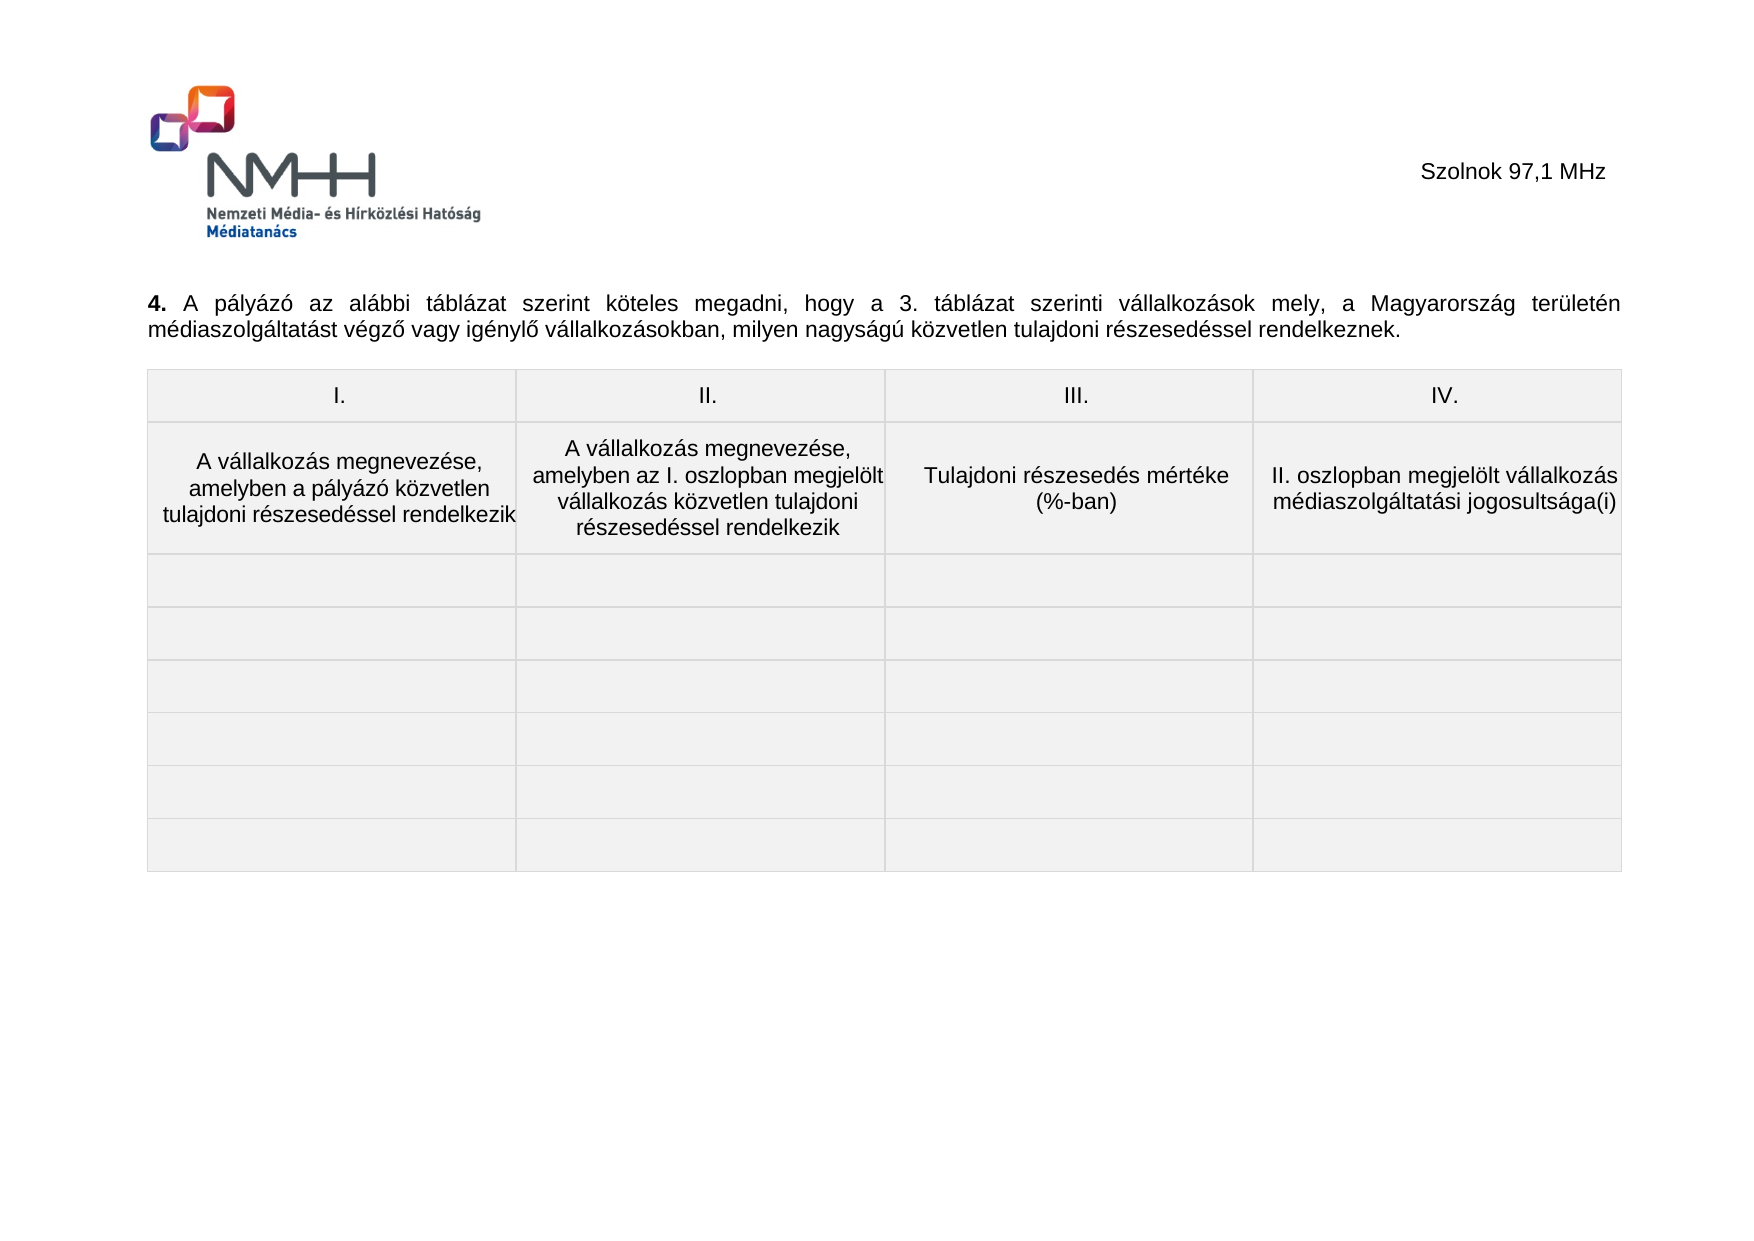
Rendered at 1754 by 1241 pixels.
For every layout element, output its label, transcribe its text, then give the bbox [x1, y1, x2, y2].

table_cell [886, 713, 1252, 765]
table_cell [886, 819, 1252, 871]
table_cell [886, 608, 1252, 659]
table_cell [148, 766, 515, 818]
table_header IV. [1254, 370, 1621, 421]
table_cell [886, 661, 1252, 712]
table_cell [886, 555, 1252, 606]
table_cell [517, 819, 884, 871]
table_cell [1254, 713, 1621, 765]
table_cell Tulajdoni részesedés mértéke (%-ban) [886, 423, 1252, 553]
table_cell [1254, 766, 1621, 818]
text 4. A pályázó az alábbi táblázat szerint köteles megadni, hogy a 3. táblázat szerinti vállalkozások mely, a Magyarország területén médiaszolgáltatást végző vagy igénylő vállalkozásokban, milyen nagyságú közvetlen tulajdoni részesedéssel rendelkeznek. [148, 290, 1621, 342]
table_cell [517, 766, 884, 818]
table_cell [517, 713, 884, 765]
table_cell [1254, 661, 1621, 712]
table_cell [148, 713, 515, 765]
table_cell II. oszlopban megjelölt vállalkozás médiaszolgáltatási jogosultsága(i) [1254, 423, 1621, 553]
table_cell [148, 555, 515, 606]
table_cell [148, 819, 515, 871]
table_header I. [148, 370, 515, 421]
picture [131, 74, 495, 250]
table_cell [517, 608, 884, 659]
table_header III. [886, 370, 1252, 421]
table_cell [1254, 819, 1621, 871]
table_cell [1254, 608, 1621, 659]
table_cell [1254, 555, 1621, 606]
table_cell [886, 766, 1252, 818]
table_header II. [517, 370, 884, 421]
table_cell A vállalkozás megnevezése, amelyben az I. oszlopban megjelölt vállalkozás közvetlen tulajdoni részesedéssel rendelkezik [517, 423, 884, 553]
table_cell [517, 555, 884, 606]
table_cell A vállalkozás megnevezése, amelyben a pályázó közvetlen tulajdoni részesedéssel rendelkezik [148, 423, 515, 553]
table_cell [148, 608, 515, 659]
table_cell [517, 661, 884, 712]
table_cell [148, 661, 515, 712]
